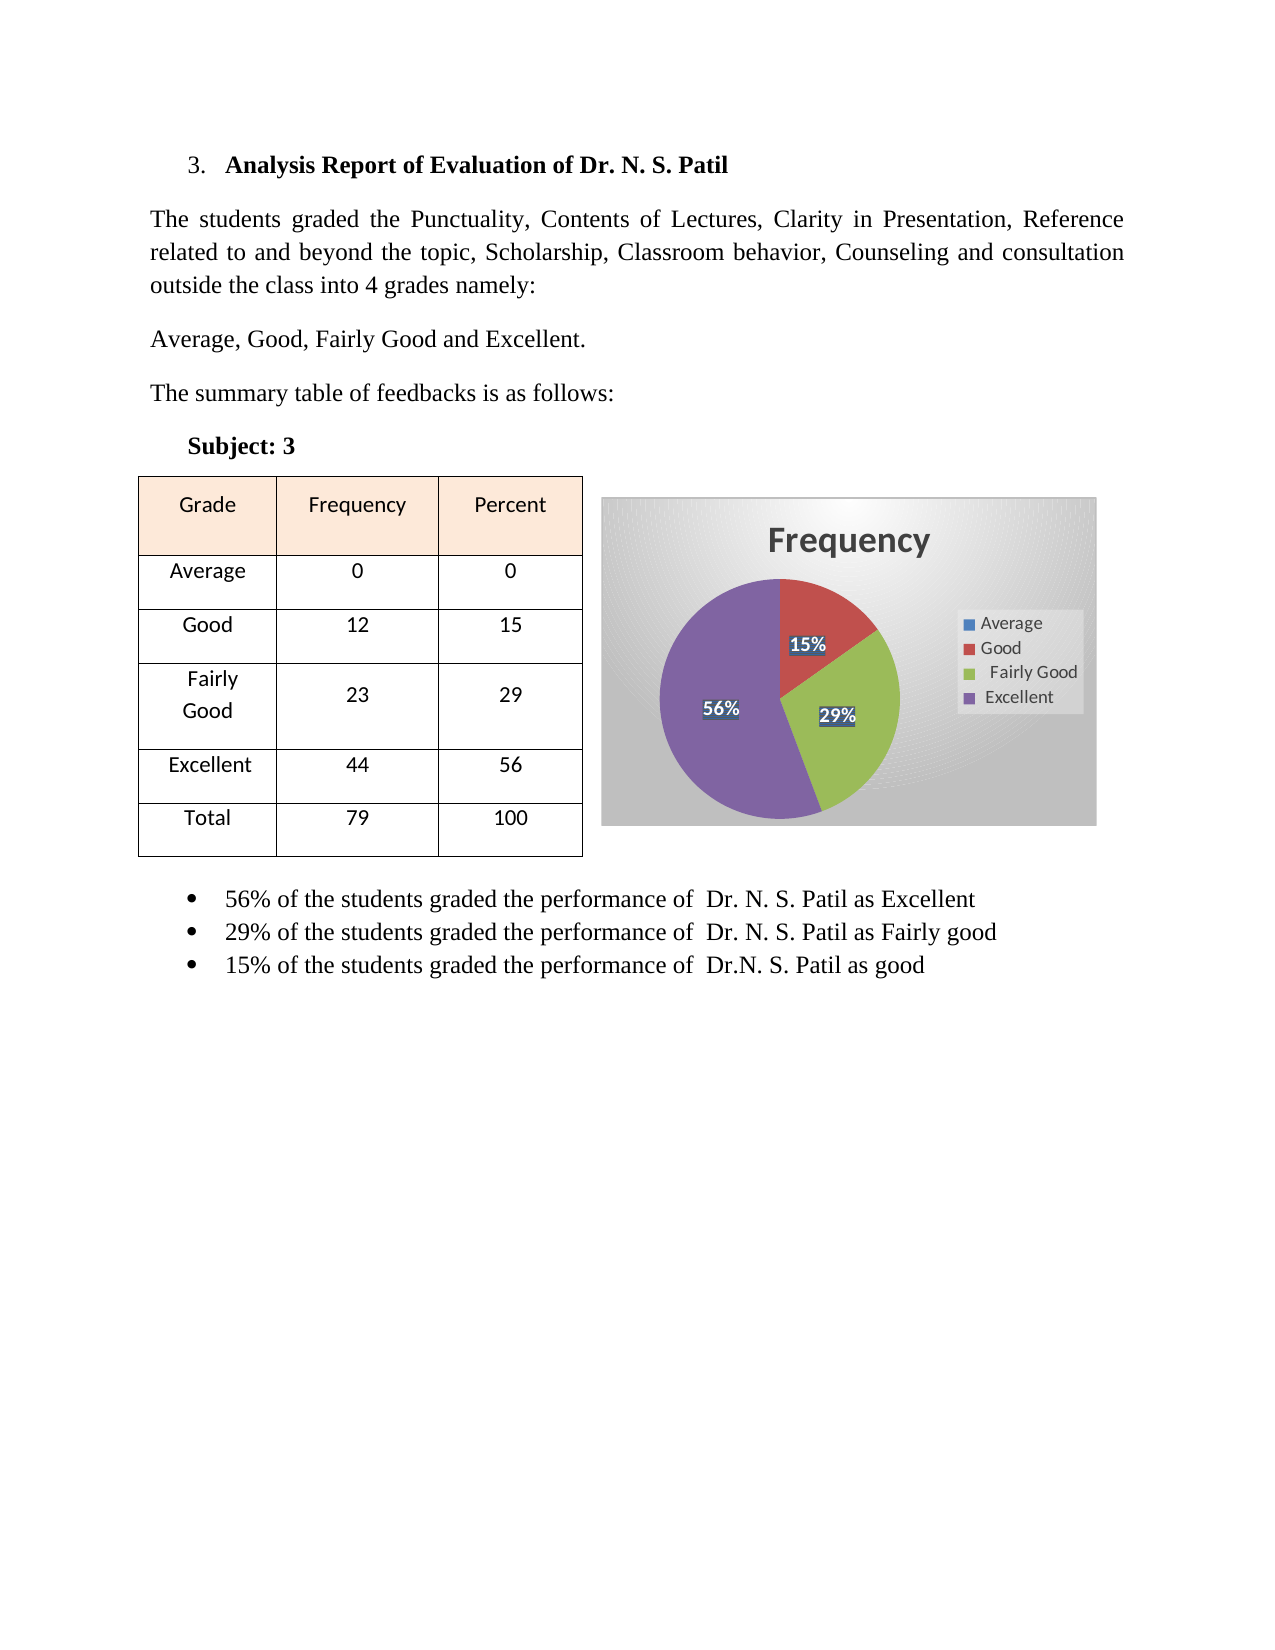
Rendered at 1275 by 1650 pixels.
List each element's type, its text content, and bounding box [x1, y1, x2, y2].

table_cell Fairly Good [139, 664, 276, 749]
table_cell 44 [277, 750, 438, 802]
table_header Percent [439, 477, 582, 555]
table_cell Excellent [139, 750, 276, 802]
table_cell Average [139, 556, 276, 609]
table_cell 0 [277, 556, 438, 609]
table_cell 0 [439, 556, 582, 609]
table_cell 29 [439, 664, 582, 749]
table_cell 15 [439, 610, 582, 663]
list Analysis Report of Evaluation of Dr. N. S. Patil [187, 150, 1125, 179]
table_cell 100 [439, 804, 582, 856]
table_header Frequency [277, 477, 438, 555]
text The students graded the Punctuality, Contents of Lectures, Clarity in Presentation, Reference related to and beyond the topic, Scholarship, Classroom behavior, Counseling and consultation outside the class into 4 grades namely: [150, 204, 1125, 299]
list 29% of the students graded the performance of Dr. N. S. Patil as Fairly good [187, 917, 1125, 946]
text Subject: 3 [187, 431, 1125, 460]
table_cell Good [139, 610, 276, 663]
table_cell 56 [439, 750, 582, 802]
list 15% of the students graded the performance of Dr.N. S. Patil as good [187, 950, 1125, 979]
table_cell Total [139, 804, 276, 856]
text The summary table of feedbacks is as follows: [150, 378, 1125, 406]
table_cell 12 [277, 610, 438, 663]
table_cell 23 [277, 664, 438, 749]
list 56% of the students graded the performance of Dr. N. S. Patil as Excellent [187, 884, 1125, 913]
table_header Grade [139, 477, 276, 555]
text Average, Good, Fairly Good and Excellent. [150, 324, 1125, 352]
table_cell 79 [277, 804, 438, 856]
